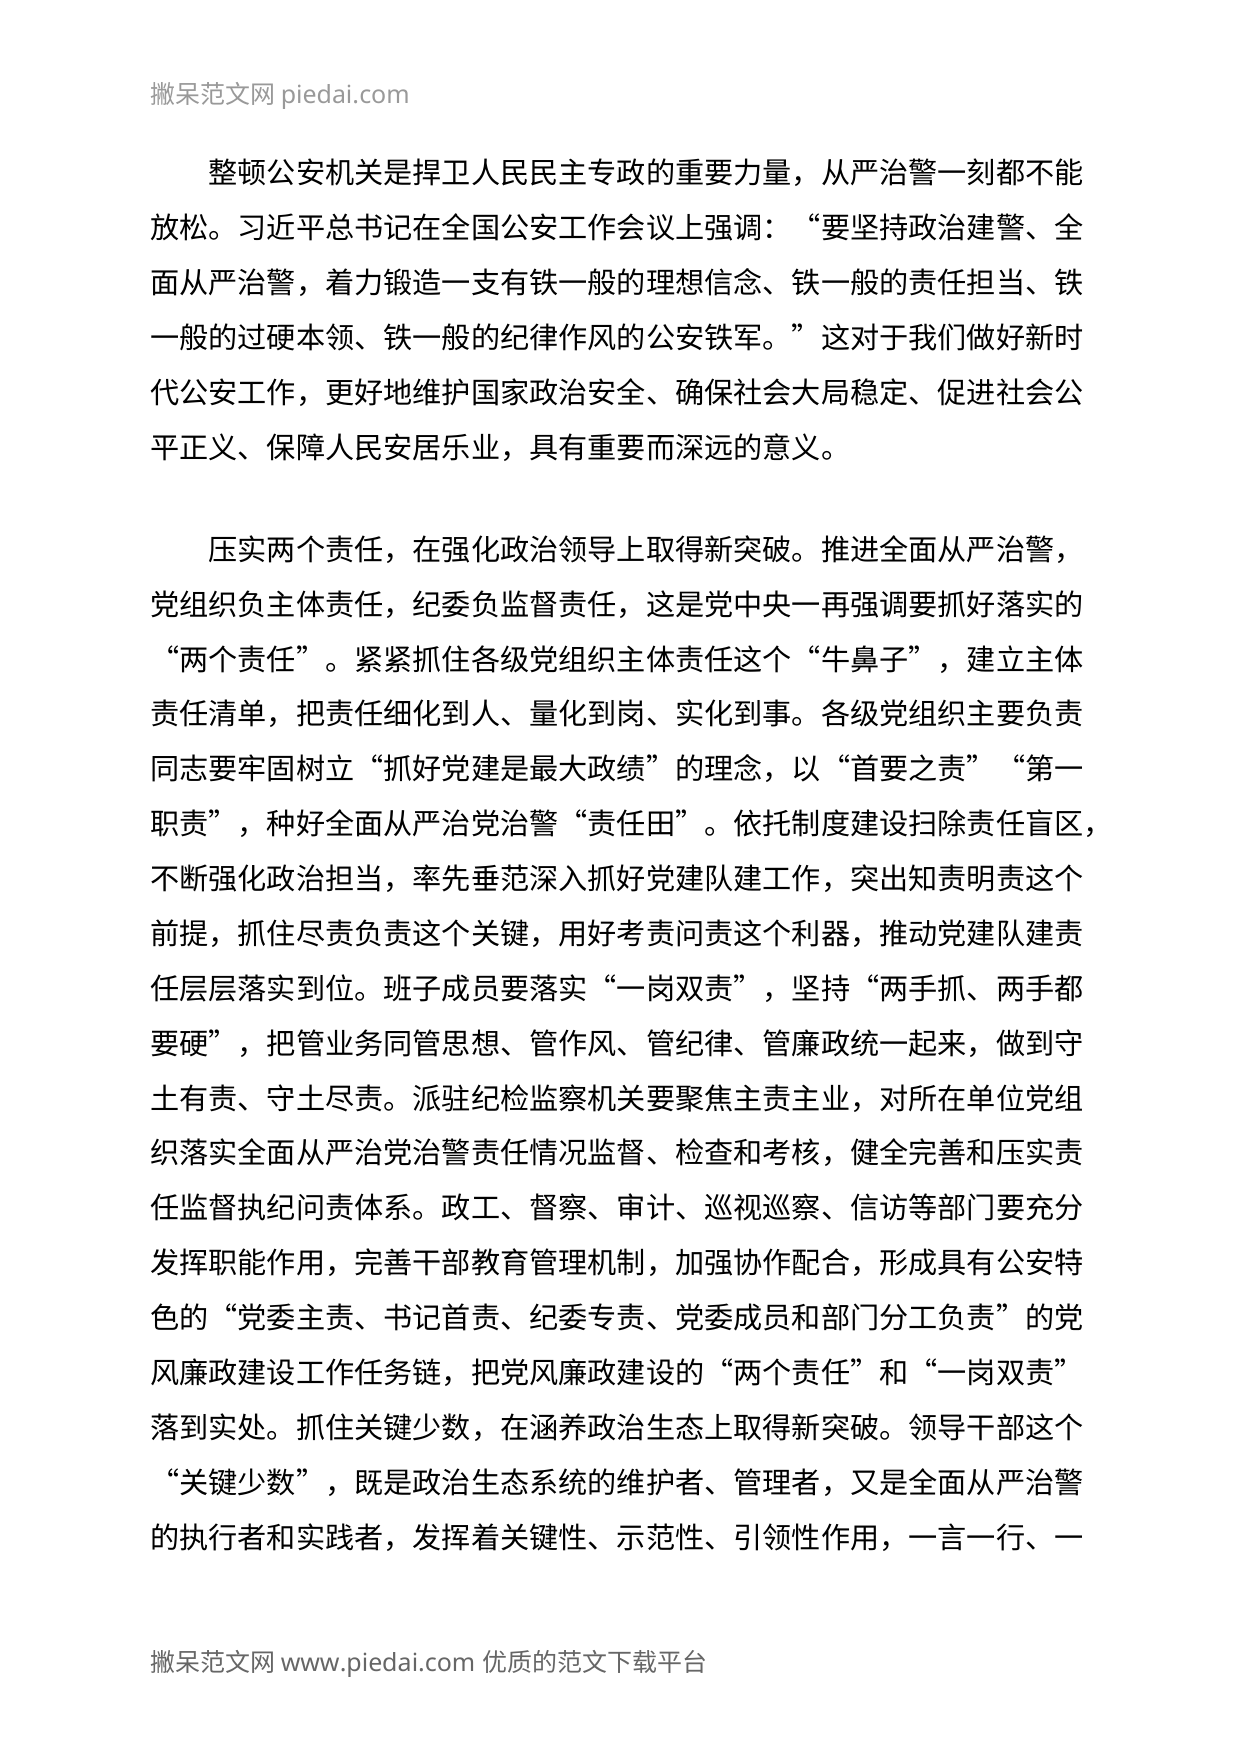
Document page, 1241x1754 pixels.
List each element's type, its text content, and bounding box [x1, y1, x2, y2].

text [150, 526, 1090, 1557]
text 整顿公安机关是捍卫人民民主专政的重要力量，从严治警一刻都不能放松。习近平总书记在全国公安工作会议上强调：“要坚持政治建警、全面从严治警，着力锻造一支有铁一般的理想信念、铁一般的责任担当、铁一般的过硬本领、铁一般的纪律作风的公安铁军。”这对于我们做好新时代公安工作，更好地维护国家政治安全、确保社会大局稳定、促进社会公平正义、保障人民安居乐业，具有重要而深远的意义。 [150, 150, 1090, 467]
